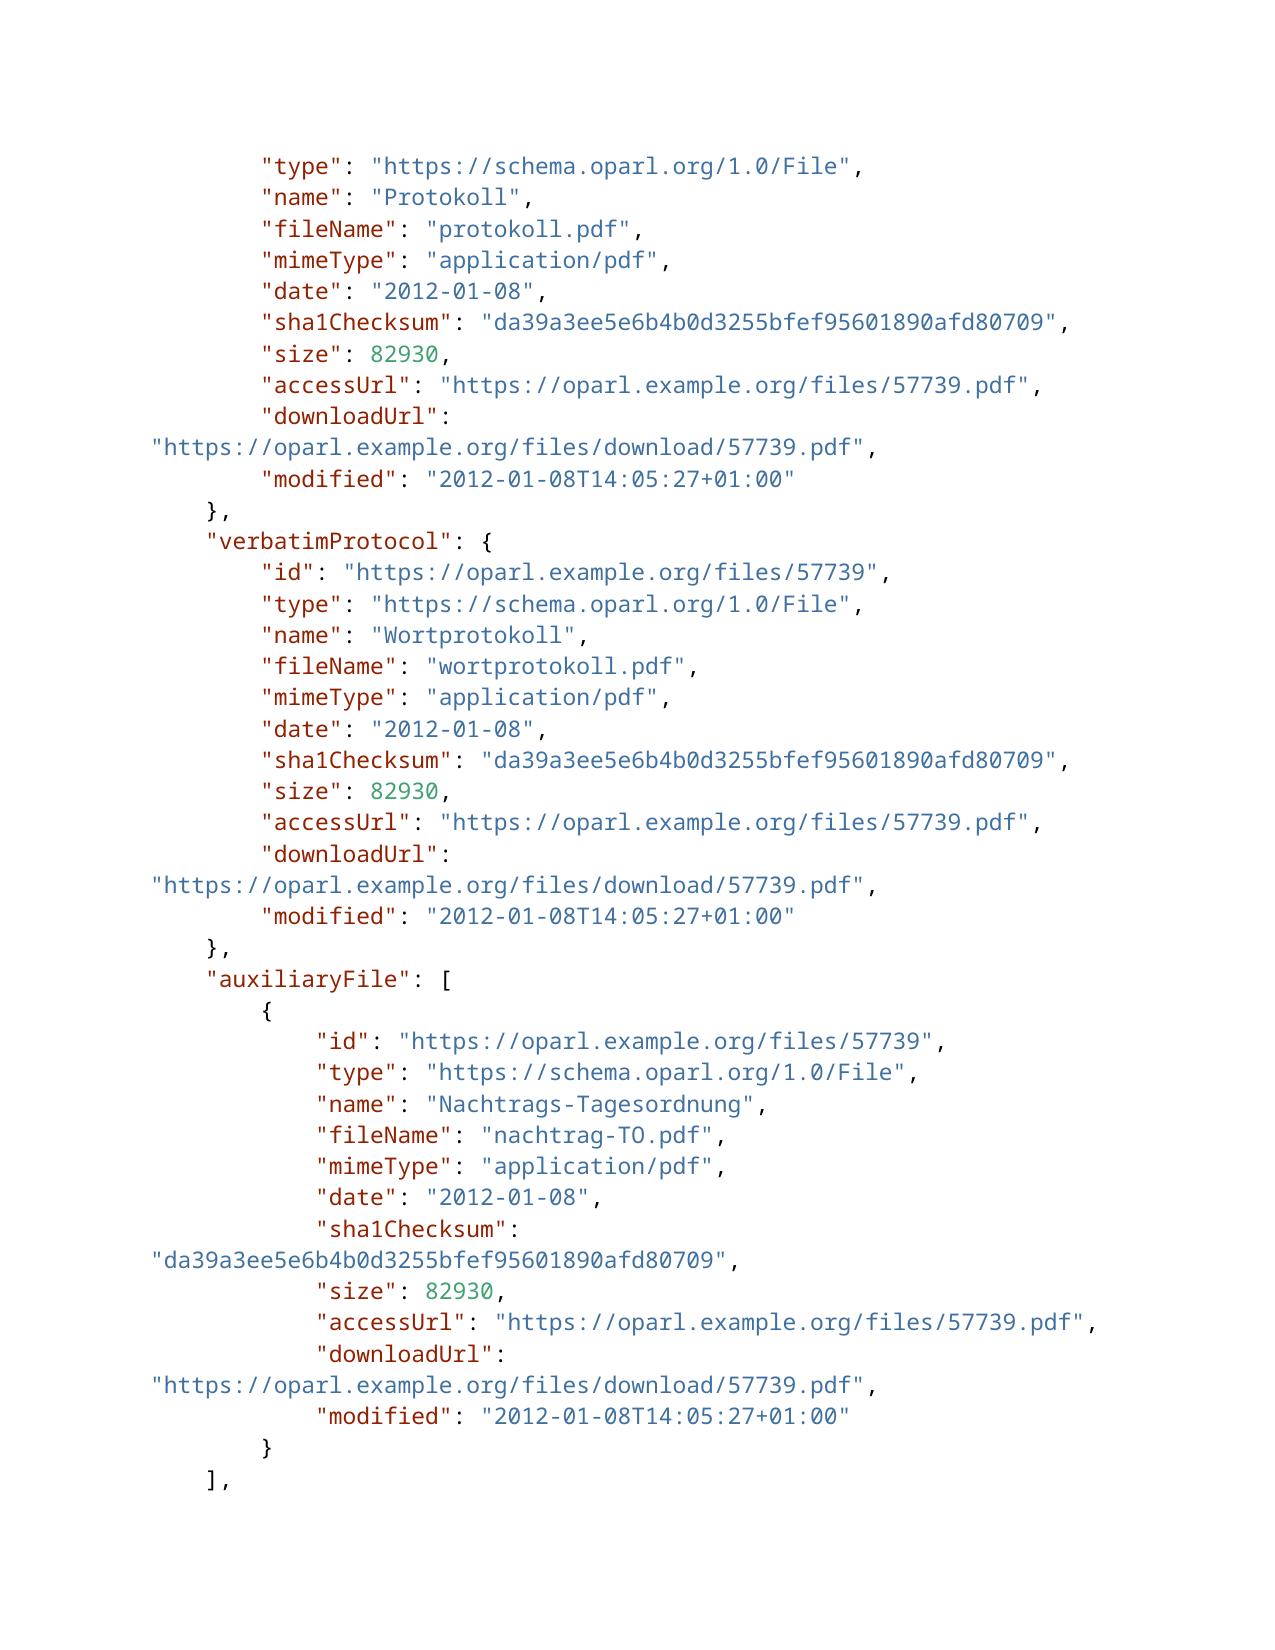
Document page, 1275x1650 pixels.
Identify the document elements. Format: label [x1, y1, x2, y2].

text [150, 150, 1125, 1494]
